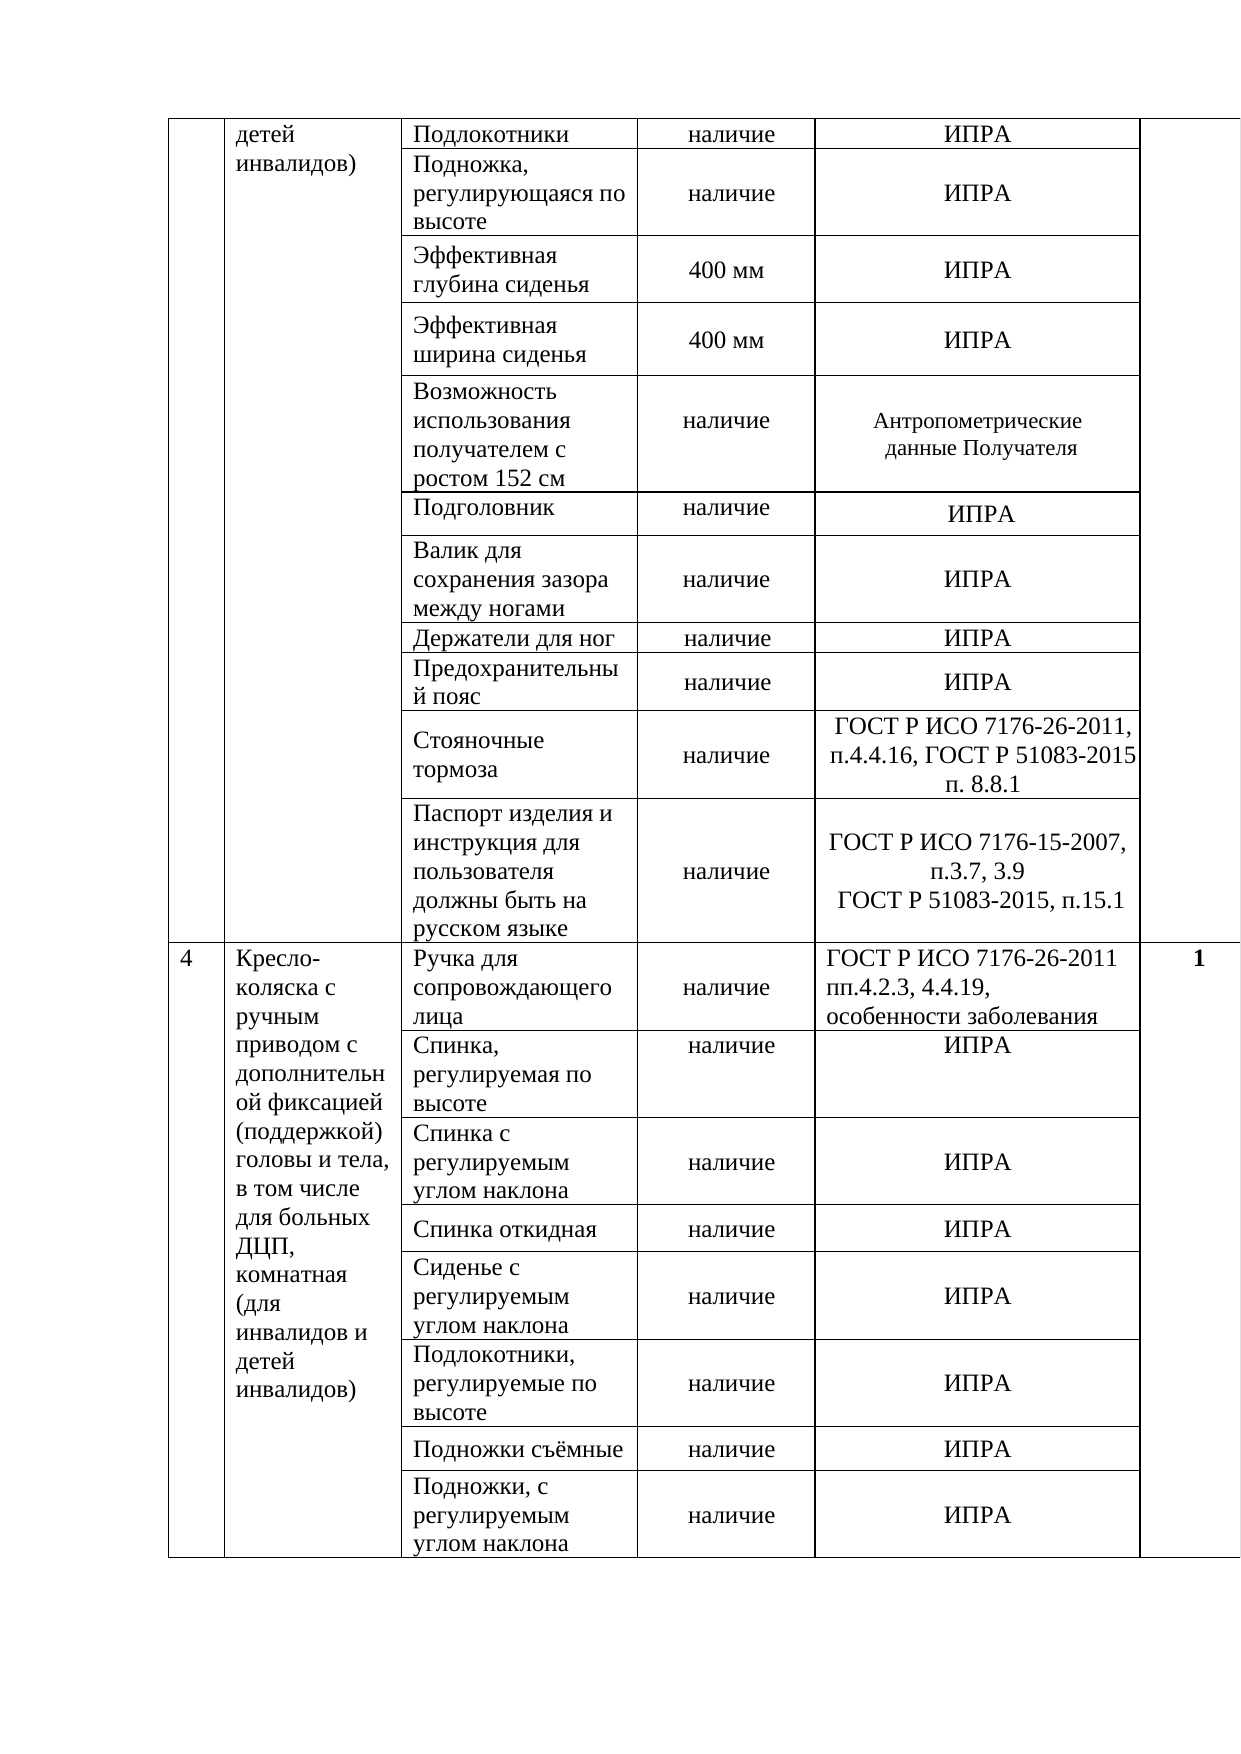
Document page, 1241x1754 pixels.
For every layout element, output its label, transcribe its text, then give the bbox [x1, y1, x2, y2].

table_cell наличие [638, 149, 814, 235]
table_cell Стояночные тормоза [402, 711, 637, 797]
table_cell ИПРА [816, 236, 1139, 302]
table_cell наличие [638, 1252, 814, 1338]
table_cell ИПРА [816, 653, 1139, 710]
table_cell Подножка, регулирующаяся по высоте [402, 149, 637, 235]
table_cell наличие [638, 119, 814, 148]
table_cell Подлокотники, регулируемые по высоте [402, 1340, 637, 1426]
table_cell 1 [1141, 943, 1240, 1557]
table_cell ИПРА [816, 303, 1139, 375]
table_cell ИПРА [816, 536, 1139, 622]
table_cell ИПРА [816, 1031, 1139, 1117]
table_cell Подножки съёмные [402, 1427, 637, 1470]
table_cell Спинка, регулируемая по высоте [402, 1031, 637, 1117]
table_cell ИПРА [816, 149, 1139, 235]
table_cell Подлокотники [402, 119, 637, 148]
table_cell наличие [638, 376, 814, 491]
table_cell наличие [638, 623, 814, 652]
table_cell ИПРА [816, 623, 1139, 652]
table_cell Валик для сохранения зазора между ногами [402, 536, 637, 622]
table_cell ИПРА [816, 493, 1139, 534]
table_cell наличие [638, 1471, 814, 1557]
table_cell Кресло-коляска с ручным приводом с дополнительной фиксацией (поддержкой) головы и тела, в том числе для больных ДЦП, комнатная (для инвалидов и детей инвалидов) [225, 943, 401, 1557]
table_cell наличие [638, 1118, 814, 1204]
table_cell Сиденье с регулируемым углом наклона [402, 1252, 637, 1338]
table_cell наличие [638, 943, 814, 1029]
table_cell наличие [638, 536, 814, 622]
table_cell ГОСТ Р ИСО 7176-15-2007, п.3.7, 3.9 ГОСТ Р 51083-2015, п.15.1 [816, 799, 1139, 942]
table_cell ИПРА [816, 1118, 1139, 1204]
table_cell наличие [638, 1340, 814, 1426]
table_cell Эффективная ширина сиденья [402, 303, 637, 375]
table_cell 400 мм [638, 236, 814, 302]
table_cell Спинка откидная [402, 1205, 637, 1251]
table_cell наличие [638, 1031, 814, 1117]
table_cell Эффективная глубина сиденья [402, 236, 637, 302]
table_cell 4 [169, 943, 224, 1557]
table_cell Спинка с регулируемым углом наклона [402, 1118, 637, 1204]
table_cell Подножки, с регулируемым углом наклона [402, 1471, 637, 1557]
table_cell ГОСТ Р ИСО 7176-26-2011, п.4.4.16, ГОСТ Р 51083-2015 п. 8.8.1 [816, 711, 1139, 797]
table_cell ИПРА [816, 1205, 1139, 1251]
table_cell Подголовник [402, 493, 637, 534]
table_cell наличие [638, 493, 814, 534]
table_cell наличие [638, 653, 814, 710]
table_cell 400 мм [638, 303, 814, 375]
table_cell наличие [638, 1205, 814, 1251]
table_cell ИПРА [816, 1252, 1139, 1338]
table_cell ИПРА [816, 1427, 1139, 1470]
table_cell ИПРА [816, 1340, 1139, 1426]
table_cell ГОСТ Р ИСО 7176-26-2011 пп.4.2.3, 4.4.19, особенности заболевания [816, 943, 1139, 1029]
table_cell ИПРА [816, 1471, 1139, 1557]
table_cell Предохранительный пояс [402, 653, 637, 710]
table_cell наличие [638, 711, 814, 797]
table_cell Паспорт изделия и инструкция для пользователя должны быть на русском языке [402, 799, 637, 942]
table_cell Ручка для сопровождающего лица [402, 943, 637, 1029]
table_cell Возможность использования получателем с ростом 152 см [402, 376, 637, 491]
table_cell наличие [638, 799, 814, 942]
table_cell Антропометрические данные Получателя [816, 376, 1139, 491]
table_cell ИПРА [816, 119, 1139, 148]
table_cell Держатели для ног [402, 623, 637, 652]
table_cell наличие [638, 1427, 814, 1470]
